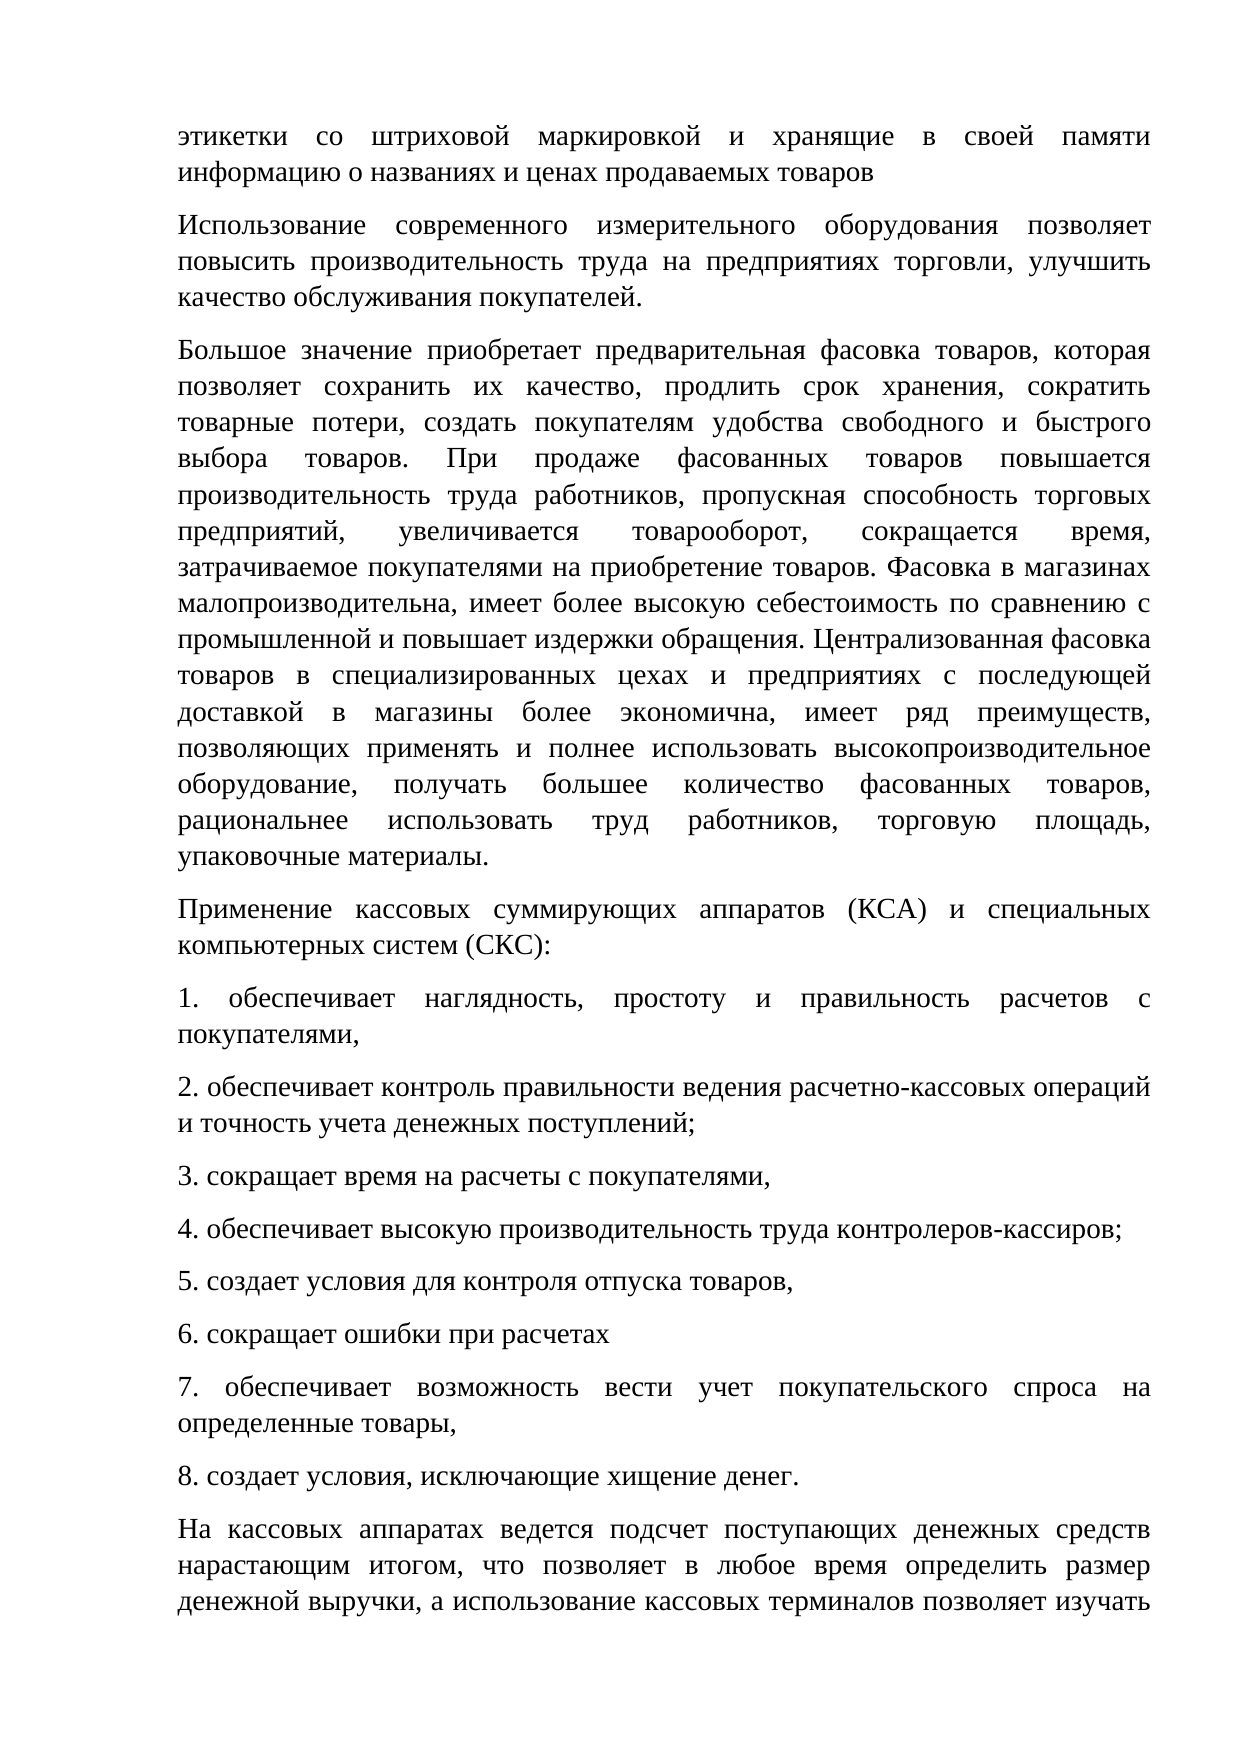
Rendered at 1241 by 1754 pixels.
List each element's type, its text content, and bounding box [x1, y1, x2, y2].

text 8. создает условия, исключающие хищение денег. [177, 1458, 1152, 1492]
text 7. обеспечивает возможность вести учет покупательского спроса на определенные товары, [177, 1369, 1152, 1439]
text Применение кассовых суммирующих аппаратов (КСА) и специальных компьютерных систем (СКС): [177, 891, 1152, 961]
text Использование современного измерительного оборудования позволяет повысить производительность труда на предприятиях торговли, улучшить качество обслуживания покупателей. [177, 207, 1152, 313]
text 2. обеспечивает контроль правильности ведения расчетно-кассовых операций и точность учета денежных поступлений; [177, 1069, 1152, 1139]
text Большое значение приобретает предварительная фасовка товаров, которая позволяет сохранить их качество, продлить срок хранения, сократить товарные потери, создать покупателям удобства свободного и быстрого выбора товаров. При продаже фасованных товаров повышается производительность труда работников, пропускная способность торговых предприятий, увеличивается товарооборот, сокращается время, затрачиваемое покупателями на приобретение товаров. Фасовка в магазинах малопроизводительна, имеет более высокую себестоимость по сравнению с промышленной и повышает издержки обращения. Централизованная фасовка товаров в специализированных цехах и предприятиях с последующей доставкой в магазины более экономична, имеет ряд преимуществ, позволяющих применять и полнее использовать высокопроизводительное оборудование, получать большее количество фасованных товаров, рациональнее использовать труд работников, торговую площадь, упаковочные материалы. [177, 332, 1152, 872]
text 4. обеспечивает высокую производительность труда контролеров-кассиров; [177, 1211, 1152, 1244]
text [177, 1511, 1152, 1617]
text 5. создает условия для контроля отпуска товаров, [177, 1263, 1152, 1297]
text 3. сокращает время на расчеты с покупателями, [177, 1158, 1152, 1191]
text 6. сокращает ошибки при расчетах [177, 1316, 1152, 1350]
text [177, 118, 1152, 188]
text 1. обеспечивает наглядность, простоту и правильность расчетов с покупателями, [177, 980, 1152, 1050]
